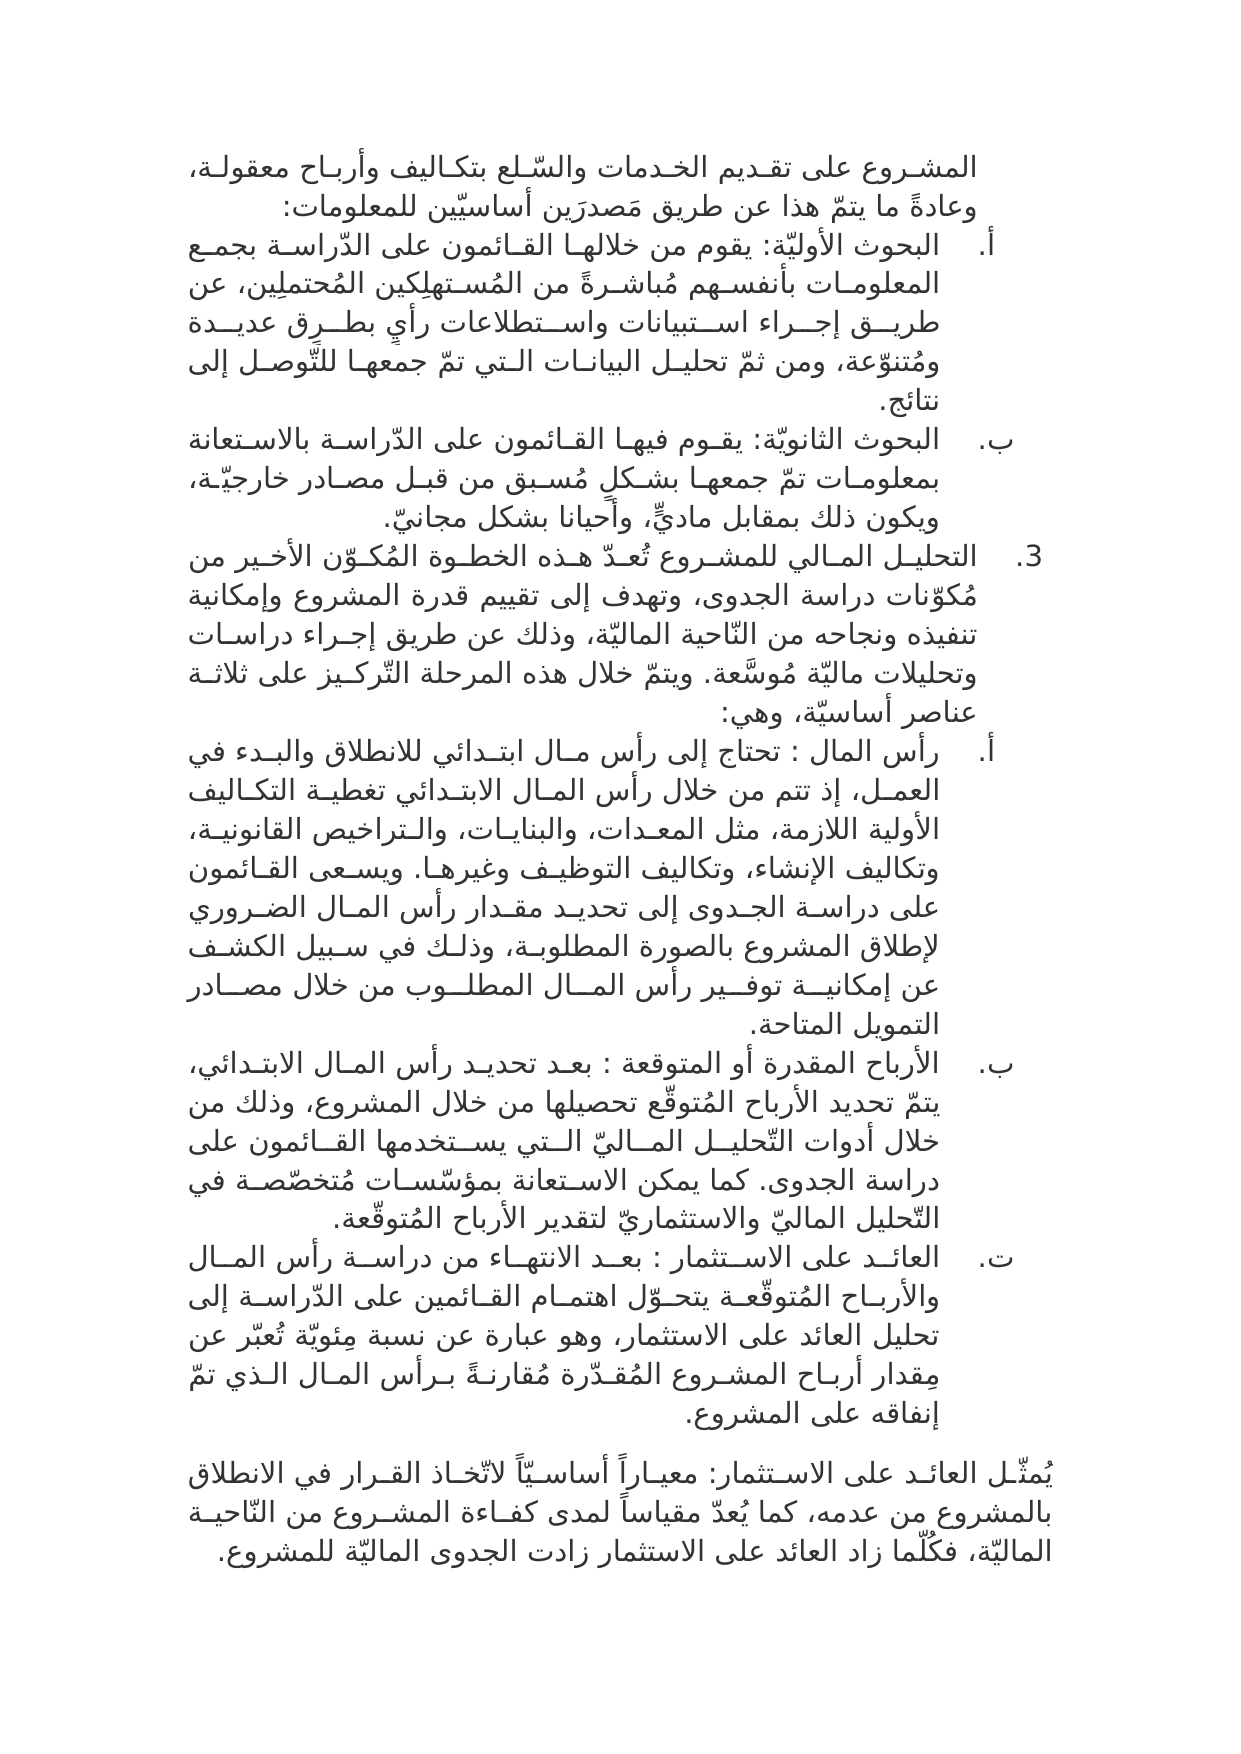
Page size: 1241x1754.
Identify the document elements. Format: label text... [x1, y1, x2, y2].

text يُمثّل العائد على الاستثمار: معياراً أساسيّاً لاتّخاذ القرار في الانطلاق بالمشروع من عدمه، كما يُعدّ مقياساً لمدى كفاءة المشروع من النّاحية الماليّة، فكُلّما زاد العائد على الاستثمار زادت الجدوى الماليّة للمشروع. [187, 1456, 1053, 1568]
list رأس المال : تحتاج إلى رأس مال ابتدائي للانطلاق والبدء في العمل، إذ تتم من خلال رأس المال الابتدائي تغطية التكاليف الأولية اللازمة، مثل المعدات، والبنايات، والتراخيص القانونية، وتكاليف الإنشاء، وتكاليف التوظيف وغيرها. ويسعى القائمون على دراسة الجدوى إلى تحديد مقدار رأس المال الضروري لإطلاق المشروع بالصورة المطلوبة، وذلك في سبيل الكشف عن إمكانية توفير رأس المال المطلوب من خلال مصادر التمويل المتاحة. [187, 734, 978, 1041]
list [187, 150, 1015, 223]
list التحليل المالي للمشروع تُعدّ هذه الخطوة المُكوّن الأخير من مُكوّنات دراسة الجدوى، وتهدف إلى تقييم قدرة المشروع وإمكانية تنفيذه ونجاحه من النّاحية الماليّة، وذلك عن طريق إجراء دراسات وتحليلات ماليّة مُوسَّعة. ويتمّ خلال هذه المرحلة التّركيز على ثلاثة عناصر أساسيّة، وهي: [187, 539, 1015, 729]
list الأرباح المقدرة أو المتوقعة : بعد تحديد رأس المال الابتدائي، يتمّ تحديد الأرباح المُتوقّع تحصيلها من خلال المشروع، وذلك من خلال أدوات التّحليل الماليّ التي يستخدمها القائمون على دراسة الجدوى. كما يمكن الاستعانة بمؤسّسات مُتخصّصة في التّحليل الماليّ والاستثماريّ لتقدير الأرباح المُتوقّعة. [187, 1046, 978, 1236]
list البحوث الأوليّة: يقوم من خلالها القائمون على الدّراسة بجمع المعلومات بأنفسهم مُباشرةً من المُستهلِكين المُحتملِين، عن طريق إجراء استبيانات واستطلاعات رأيٍ بطرٍق عديدة ومُتنوّعة، ومن ثمّ تحليل البيانات التي تمّ جمعها للتّوصل إلى نتائج. [187, 228, 978, 418]
list البحوث الثانويّة: يقوم فيها القائمون على الدّراسة بالاستعانة بمعلومات تمّ جمعها بشكلٍ مُسبق من قبل مصادر خارجيّة، ويكون ذلك بمقابل ماديٍّ، وأحيانا بشكل مجانيّ. [187, 423, 978, 534]
list العائد على الاستثمار : بعد الانتهاء من دراسة رأس المال والأرباح المُتوقّعة يتحوّل اهتمام القائمين على الدّراسة إلى تحليل العائد على الاستثمار، وهو عبارة عن نسبة مِئويّة تُعبّر عن مِقدار أرباح المشروع المُقدّرة مُقارنةً برأس المال الذي تمّ إنفاقه على المشروع. [187, 1241, 978, 1431]
